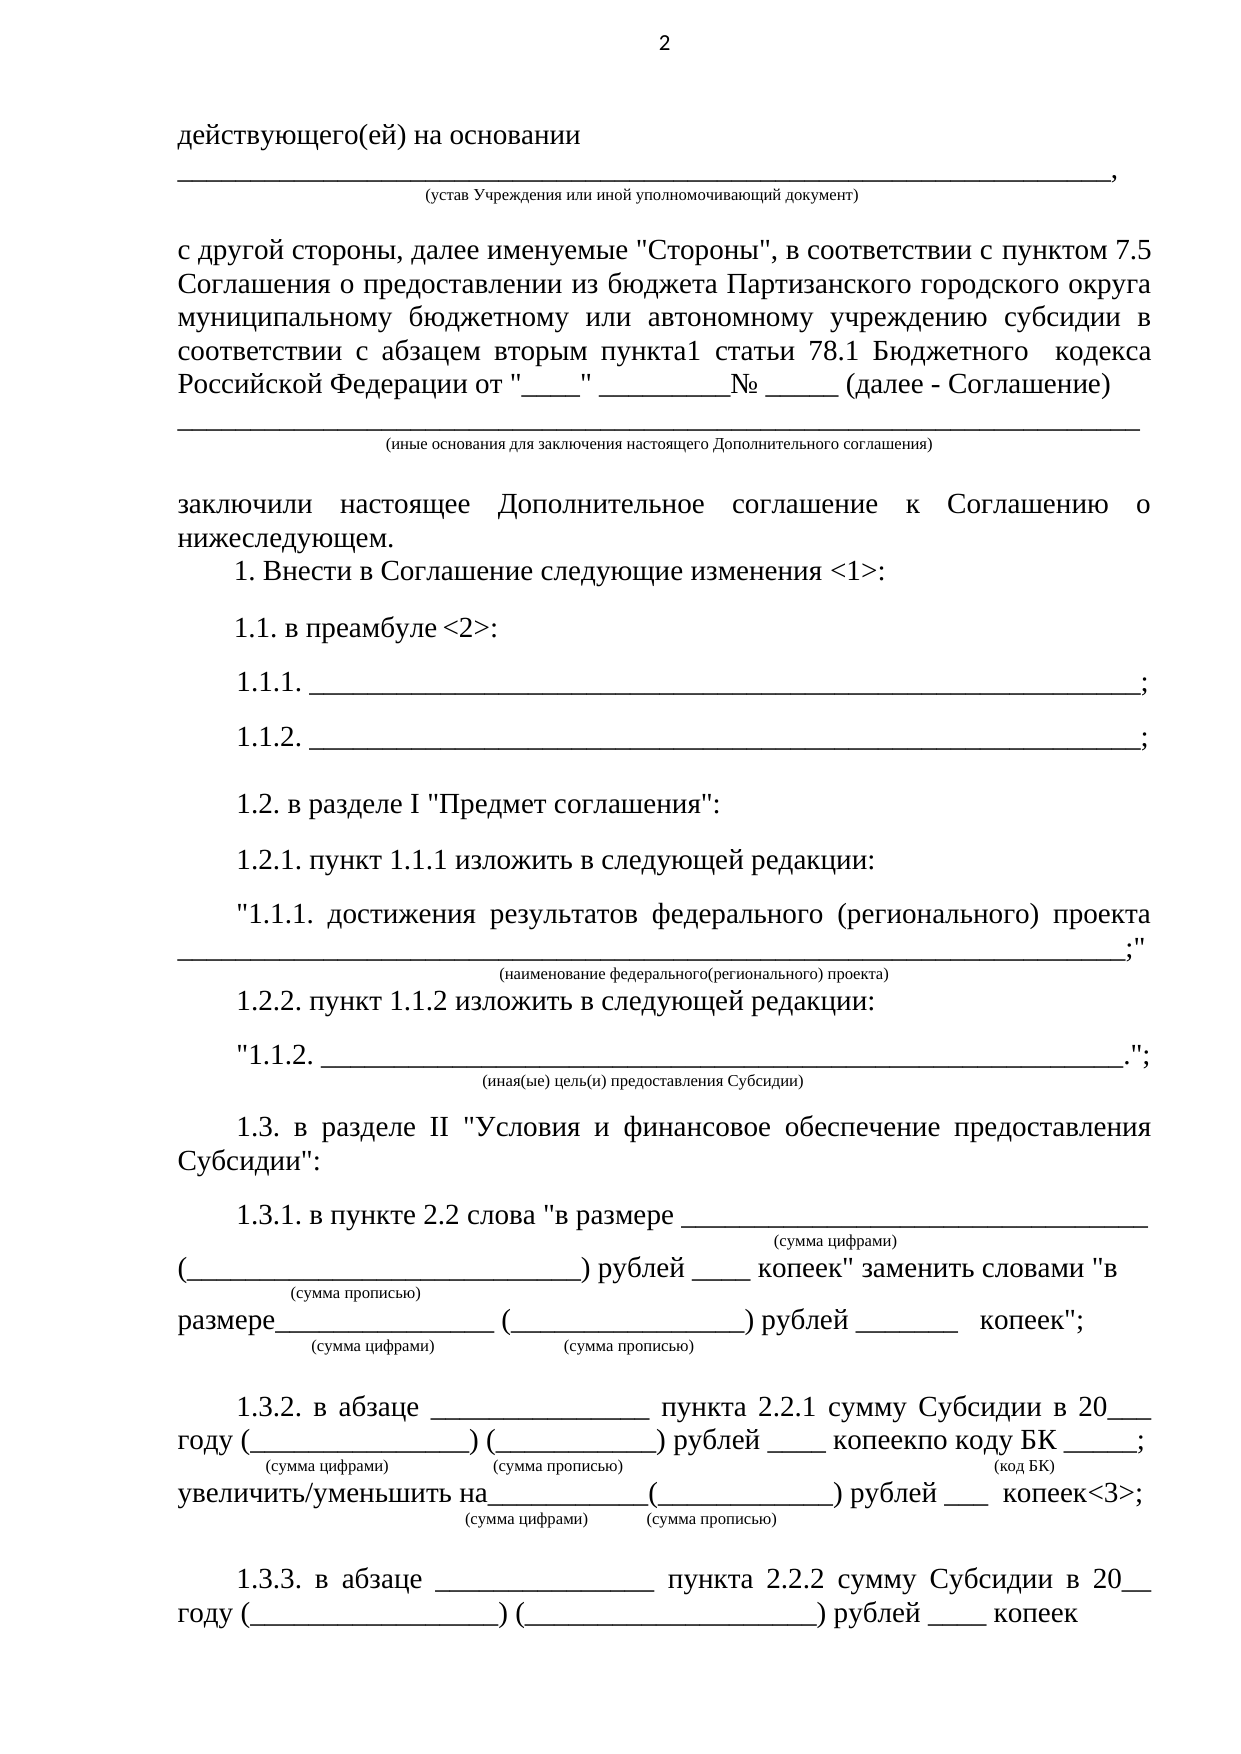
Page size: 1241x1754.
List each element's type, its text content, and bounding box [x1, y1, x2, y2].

text (___________________________) рублей ____ копеек" заменить словами "в [177, 1250, 1152, 1283]
text (иная(ые) цель(и) предоставления Субсидии) [177, 1071, 1152, 1090]
text (иные основания для заключения настоящего Дополнительного соглашения) [177, 434, 1152, 453]
text с другой стороны, далее именуемые "Стороны", в соответствии с пунктом 7.5 Соглашения о предоставлении из бюджета Партизанского городского округа муниципальному бюджетному или автономному учреждению субсидии в соответствии с абзацем вторым пункта1 статьи 78.1 Бюджетного кодекса Российской Федерации от "____" _________№ _____ (далее - Соглашение) [177, 232, 1152, 400]
text (сумма цифрами) (сумма прописью) [177, 1336, 1152, 1355]
text (сумма цифрами) (сумма прописью) (код БК) [177, 1456, 1152, 1475]
text (устав Учреждения или иной уполномочивающий документ) [177, 184, 1152, 204]
text 1.1.1. _________________________________________________________; [177, 664, 1152, 698]
text __________________________________________________________________ [177, 400, 1152, 434]
text 1. Внести в Соглашение следующие изменения <1>: [177, 553, 1152, 587]
text 1.2.2. пункт 1.1.2 изложить в следующей редакции: [177, 983, 1152, 1016]
text размере_______________ (________________) рублей _______ копеек"; [177, 1302, 1152, 1336]
text 1.3.3. в абзаце _______________ пункта 2.2.2 сумму Субсидии в 20__ году (_________________) (____________________) рублей ____ копеек [177, 1561, 1152, 1628]
text (сумма цифрами) [177, 1231, 1152, 1250]
text "1.1.1. достижения результатов федерального (регионального) проекта _________________________________________________________________;" [177, 897, 1152, 964]
text (сумма прописью) [177, 1283, 1152, 1302]
text 1.2.1. пункт 1.1.1 изложить в следующей редакции: [177, 842, 1152, 876]
text (наименование федерального(регионального) проекта) [177, 964, 1152, 983]
text 1.3.1. в пункте 2.2 слова "в размере ________________________________ [177, 1197, 1152, 1231]
text 1.3. в разделе II "Условия и финансовое обеспечение предоставления Субсидии": [177, 1109, 1152, 1176]
text 1.1. в преамбуле <2>: [177, 610, 1152, 643]
text заключили настоящее Дополнительное соглашение к Соглашению о нижеследующем. [177, 486, 1152, 553]
text 1.3.2. в абзаце _______________ пункта 2.2.1 сумму Субсидии в 20___ году (_______________) (___________) рублей ____ копеекпо коду БК _____; [177, 1389, 1152, 1456]
text "1.1.2. _______________________________________________________."; [177, 1037, 1152, 1071]
text действующего(ей) на основании ________________________________________________________________, [177, 117, 1152, 184]
text (сумма цифрами) (сумма прописью) [177, 1508, 1152, 1528]
text увеличить/уменьшить на___________(____________) рублей ___ копеек<3>; [177, 1475, 1152, 1508]
text 1.2. в разделе I "Предмет соглашения": [177, 786, 1152, 819]
text 1.1.2. _________________________________________________________; [177, 719, 1152, 752]
